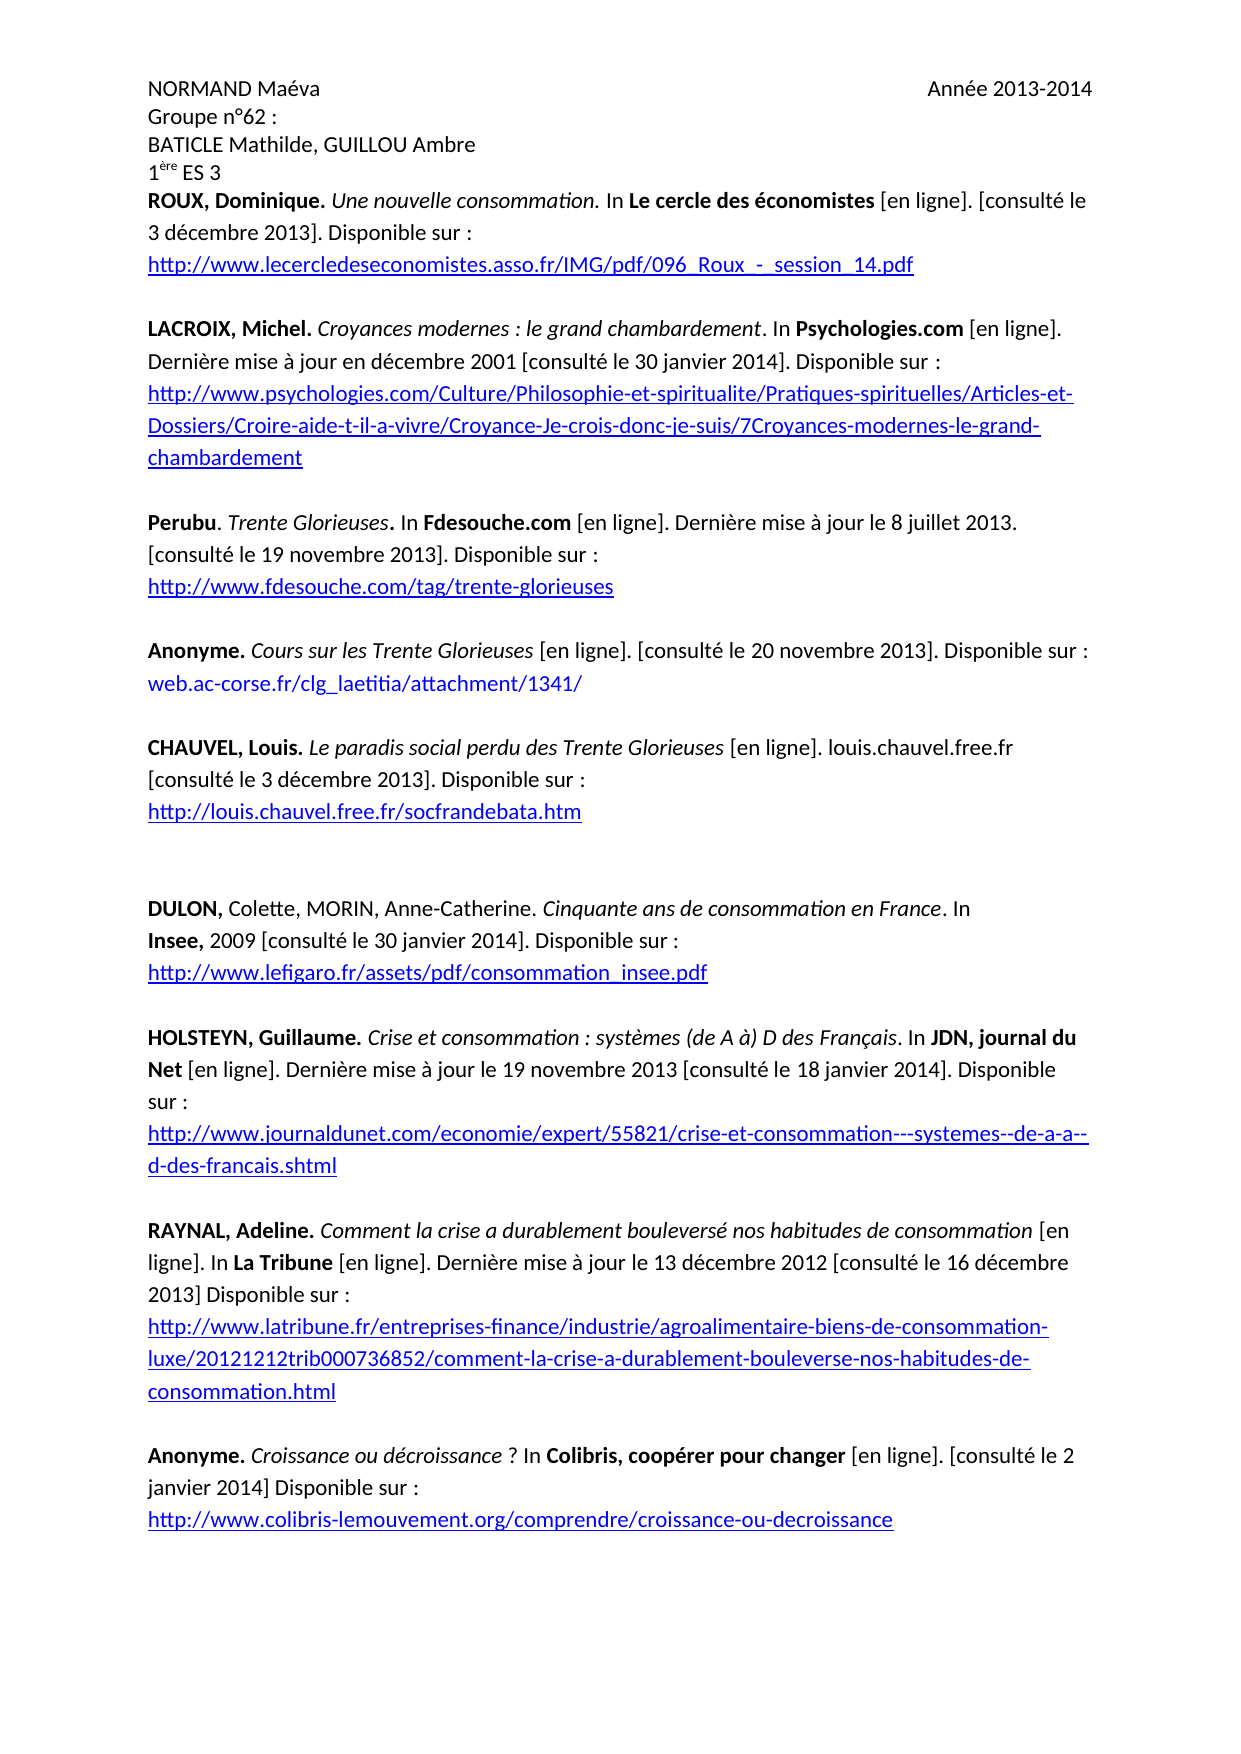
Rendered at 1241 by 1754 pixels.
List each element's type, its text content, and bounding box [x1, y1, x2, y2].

text RAYNAL, Adeline. Comment la crise a durablement bouleversé nos habitudes de consommation [en ligne]. In La Tribune [en ligne]. Dernière mise à jour le 13 décembre 2012 [consulté le 16 décembre 2013] Disponible sur : [148, 1216, 1093, 1308]
text Anonyme. Cours sur les Trente Glorieuses [en ligne]. [consulté le 20 novembre 2013]. Disponible sur : [148, 636, 1093, 664]
text CHAUVEL, Louis. Le paradis social perdu des Trente Glorieuses [en ligne]. louis.chauvel.free.fr [consulté le 3 décembre 2013]. Disponible sur : [148, 733, 1093, 793]
text http://www.lecercledeseconomistes.asso.fr/IMG/pdf/096_Roux_-_session_14.pdf [148, 250, 1093, 278]
text http://www.colibris-lemouvement.org/comprendre/croissance-ou-decroissance [148, 1506, 1093, 1533]
text DULON, Colette, MORIN, Anne-Catherine. Cinquante ans de consommation en France. In [148, 894, 1093, 922]
text ROUX, Dominique. Une nouvelle consommation. In Le cercle des économistes [en ligne]. [consulté le 3 décembre 2013]. Disponible sur : [148, 186, 1093, 246]
text http://louis.chauvel.free.fr/socfrandebata.htm [148, 797, 1093, 825]
text HOLSTEYN, Guillaume. Crise et consommation : systèmes (de A à) D des Français. In JDN, journal du Net [en ligne]. Dernière mise à jour le 19 novembre 2013 [consulté le 18 janvier 2014]. Disponible sur : [148, 1023, 1093, 1115]
text http://www.latribune.fr/entreprises-finance/industrie/agroalimentaire-biens-de-consommation-luxe/20121212trib000736852/comment-la-crise-a-durablement-bouleverse-nos-habitudes-de-consommation.html [148, 1312, 1093, 1405]
text Insee, 2009 [consulté le 30 janvier 2014]. Disponible sur : http://www.lefigaro.fr/assets/pdf/consommation_insee.pdf [148, 926, 1093, 986]
text web.ac-corse.fr/clg_laetitia/attachment/1341/‎ [148, 669, 1093, 697]
text http://www.fdesouche.com/tag/trente-glorieuses [148, 572, 1093, 600]
text Anonyme. Croissance ou décroissance ? In Colibris, coopérer pour changer [en ligne]. [consulté le 2 janvier 2014] Disponible sur : [148, 1441, 1093, 1501]
text http://www.journaldunet.com/economie/expert/55821/crise-et-consommation---systemes--de-a-a--d-des-francais.shtml [148, 1119, 1093, 1179]
text Perubu. Trente Glorieuses. In Fdesouche.com [en ligne]. Dernière mise à jour le 8 juillet 2013. [consulté le 19 novembre 2013]. Disponible sur : [148, 508, 1093, 568]
text LACROIX, Michel. Croyances modernes : le grand chambardement. In Psychologies.com [en ligne]. Dernière mise à jour en décembre 2001 [consulté le 30 janvier 2014]. Disponible sur : http://www.psychologies.com/Culture/Philosophie-et-spiritualite/Pratiques-spirituelles/Articles-et-Dossiers/Croire-aide-t-il-a-vivre/Croyance-Je-crois-donc-je-suis/7Croyances-modernes-le-grand-chambardement [148, 314, 1093, 471]
